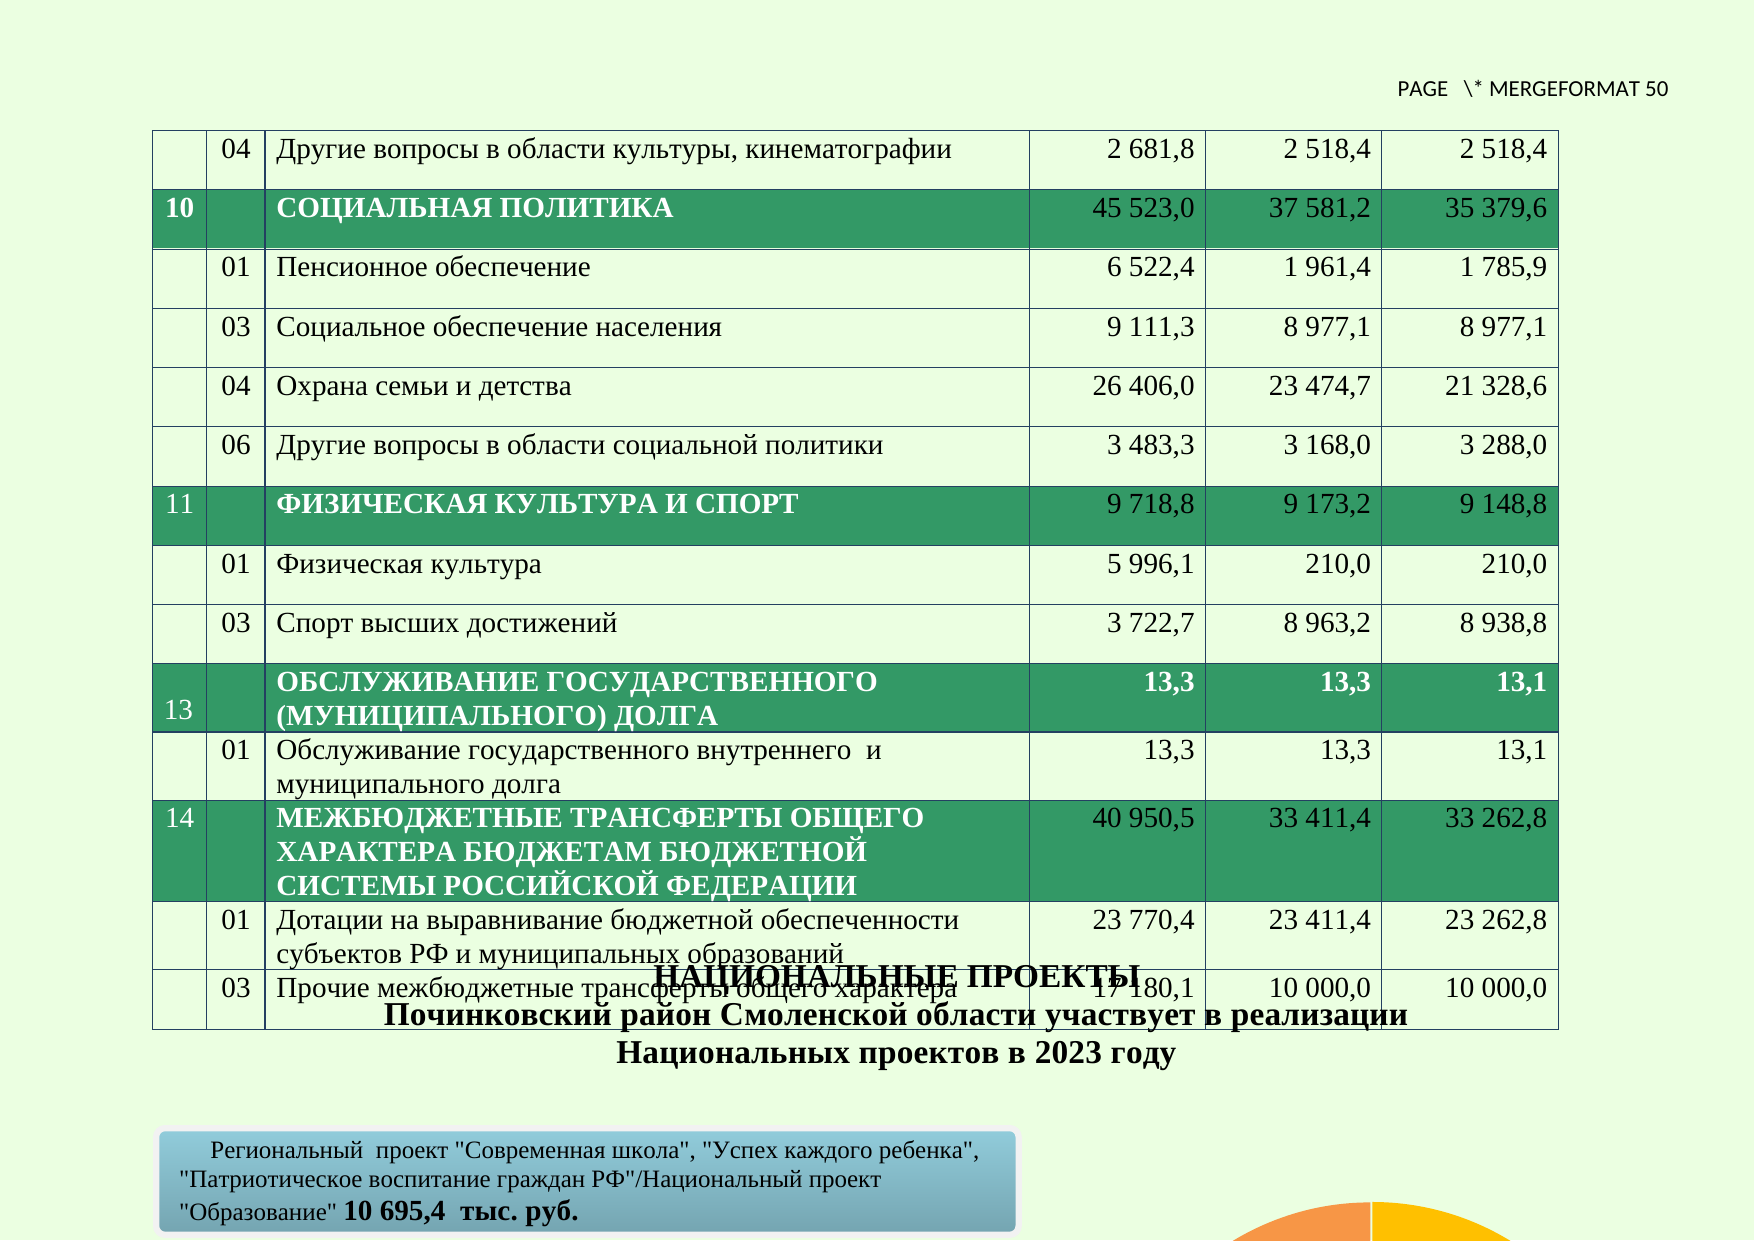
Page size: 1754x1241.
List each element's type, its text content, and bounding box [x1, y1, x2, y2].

table_cell 2 681,8 [1030, 131, 1205, 189]
table_cell 03 [207, 309, 264, 367]
table_cell 13,1 [1382, 733, 1558, 799]
table_cell 3 483,3 [1030, 427, 1205, 486]
table_cell 04 [207, 368, 264, 426]
table_cell [207, 801, 264, 901]
table_cell [153, 309, 206, 367]
table_cell [153, 970, 206, 1029]
table_cell 2 518,4 [1206, 131, 1381, 189]
table_cell 13,1 [1382, 664, 1558, 731]
table_cell 3 168,0 [1206, 427, 1381, 486]
table_cell 13,3 [1030, 664, 1205, 731]
table_cell 17 180,1 [1030, 970, 1205, 1029]
table_cell [153, 902, 206, 969]
table_cell Другие вопросы в области социальной политики [266, 427, 1029, 486]
table_cell 33 262,8 [1382, 801, 1558, 901]
table_cell Обслуживание государственного внутреннего и муниципального долга [266, 733, 1029, 799]
table_cell 01 [207, 250, 264, 308]
table_cell 37 581,2 [1206, 190, 1381, 248]
table_cell 8 977,1 [1206, 309, 1381, 367]
table_cell 04 [207, 131, 264, 189]
table_cell [153, 605, 206, 663]
table_cell ФИЗИЧЕСКАЯ КУЛЬТУРА И СПОРТ [266, 487, 1029, 545]
table_cell [207, 190, 264, 248]
table_cell 03 [207, 605, 264, 663]
table_cell 210,0 [1382, 546, 1558, 604]
table_cell 1 961,4 [1206, 250, 1381, 308]
table_cell 3 722,7 [1030, 605, 1205, 663]
table_cell [153, 250, 206, 308]
table_cell МЕЖБЮДЖЕТНЫЕ ТРАНСФЕРТЫ ОБЩЕГО ХАРАКТЕРА БЮДЖЕТАМ БЮДЖЕТНОЙ СИСТЕМЫ РОССИЙСКОЙ ФЕДЕРАЦИИ [266, 801, 1029, 901]
table_cell [153, 733, 206, 799]
table_cell 9 173,2 [1206, 487, 1381, 545]
table_cell 11 [153, 487, 206, 545]
table_cell 06 [207, 427, 264, 486]
table_cell Пенсионное обеспечение [266, 250, 1029, 308]
table_cell 03 [207, 970, 264, 1029]
table_cell 45 523,0 [1030, 190, 1205, 248]
table_cell 23 262,8 [1382, 902, 1558, 969]
table_cell 35 379,6 [1382, 190, 1558, 248]
table_cell 2 518,4 [1382, 131, 1558, 189]
table_cell Спорт высших достижений [266, 605, 1029, 663]
table_cell [207, 664, 264, 731]
table_cell 23 411,4 [1206, 902, 1381, 969]
table_cell 26 406,0 [1030, 368, 1205, 426]
table_cell 6 522,4 [1030, 250, 1205, 308]
table_cell Другие вопросы в области культуры, кинематографии [266, 131, 1029, 189]
table_cell 1 785,9 [1382, 250, 1558, 308]
table_cell 10 [153, 190, 206, 248]
table_cell 01 [207, 546, 264, 604]
table_cell 13,3 [1206, 664, 1381, 731]
table_cell 33 411,4 [1206, 801, 1381, 901]
table_cell 8 963,2 [1206, 605, 1381, 663]
table_cell 21 328,6 [1382, 368, 1558, 426]
table_cell 14 [153, 801, 206, 901]
table_cell 210,0 [1206, 546, 1381, 604]
table_cell 13,3 [1206, 733, 1381, 799]
table_cell Социальное обеспечение населения [266, 309, 1029, 367]
table_cell 10 000,0 [1206, 970, 1381, 1029]
table_cell Прочие межбюджетные трансферты общего характера [266, 970, 1029, 1029]
table_cell 10 000,0 [1382, 970, 1558, 1029]
table_cell 8 977,1 [1382, 309, 1558, 367]
table_cell 5 996,1 [1030, 546, 1205, 604]
table_cell 9 148,8 [1382, 487, 1558, 545]
table_cell [153, 131, 206, 189]
table_cell 23 770,4 [1030, 902, 1205, 969]
table_cell ОБСЛУЖИВАНИЕ ГОСУДАРСТВЕННОГО (МУНИЦИПАЛЬНОГО) ДОЛГА [266, 664, 1029, 731]
table_cell Охрана семьи и детства [266, 368, 1029, 426]
table_cell [153, 368, 206, 426]
table_cell [153, 427, 206, 486]
table_cell СОЦИАЛЬНАЯ ПОЛИТИКА [266, 190, 1029, 248]
table_cell 13,3 [1030, 733, 1205, 799]
table_cell 13 [153, 664, 206, 731]
table_cell 3 288,0 [1382, 427, 1558, 486]
table_cell 8 938,8 [1382, 605, 1558, 663]
table_cell Физическая культура [266, 546, 1029, 604]
table_cell 9 111,3 [1030, 309, 1205, 367]
table_cell 40 950,5 [1030, 801, 1205, 901]
table_cell 23 474,7 [1206, 368, 1381, 426]
table_cell [153, 546, 206, 604]
table_cell Дотации на выравнивание бюджетной обеспеченности субъектов РФ и муниципальных образований [266, 902, 1029, 969]
table_cell [207, 487, 264, 545]
table_cell 01 [207, 902, 264, 969]
table_cell 9 718,8 [1030, 487, 1205, 545]
table_cell 01 [207, 733, 264, 799]
